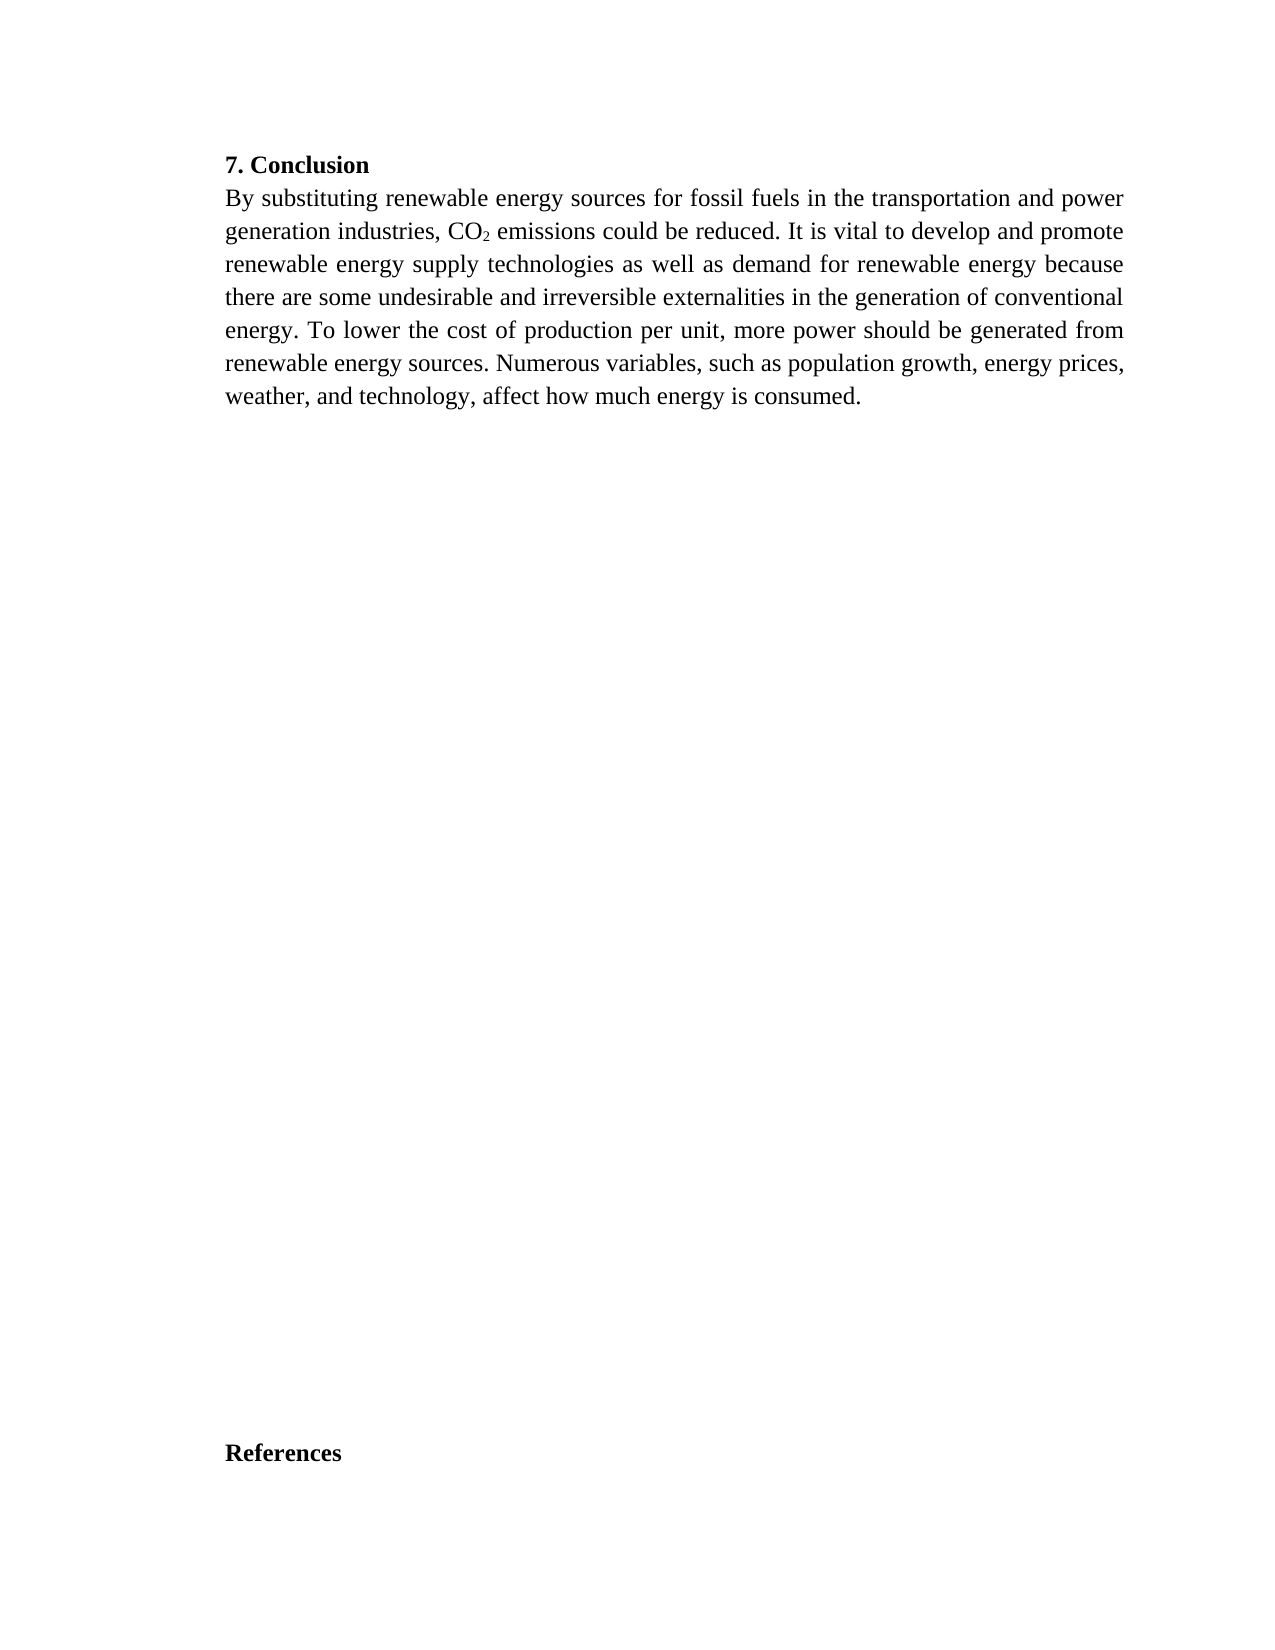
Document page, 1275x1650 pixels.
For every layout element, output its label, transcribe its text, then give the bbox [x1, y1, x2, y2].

list References [225, 1438, 1125, 1467]
list By substituting renewable energy sources for fossil fuels in the transportation and power generation industries, CO2 emissions could be reduced. It is vital to develop and promote renewable energy supply technologies as well as demand for renewable energy because there are some undesirable and irreversible externalities in the generation of conventional energy. To lower the cost of production per unit, more power should be generated from renewable energy sources. Numerous variables, such as population growth, energy prices, weather, and technology, affect how much energy is consumed. [225, 183, 1125, 410]
list 7. Conclusion [225, 150, 1125, 179]
